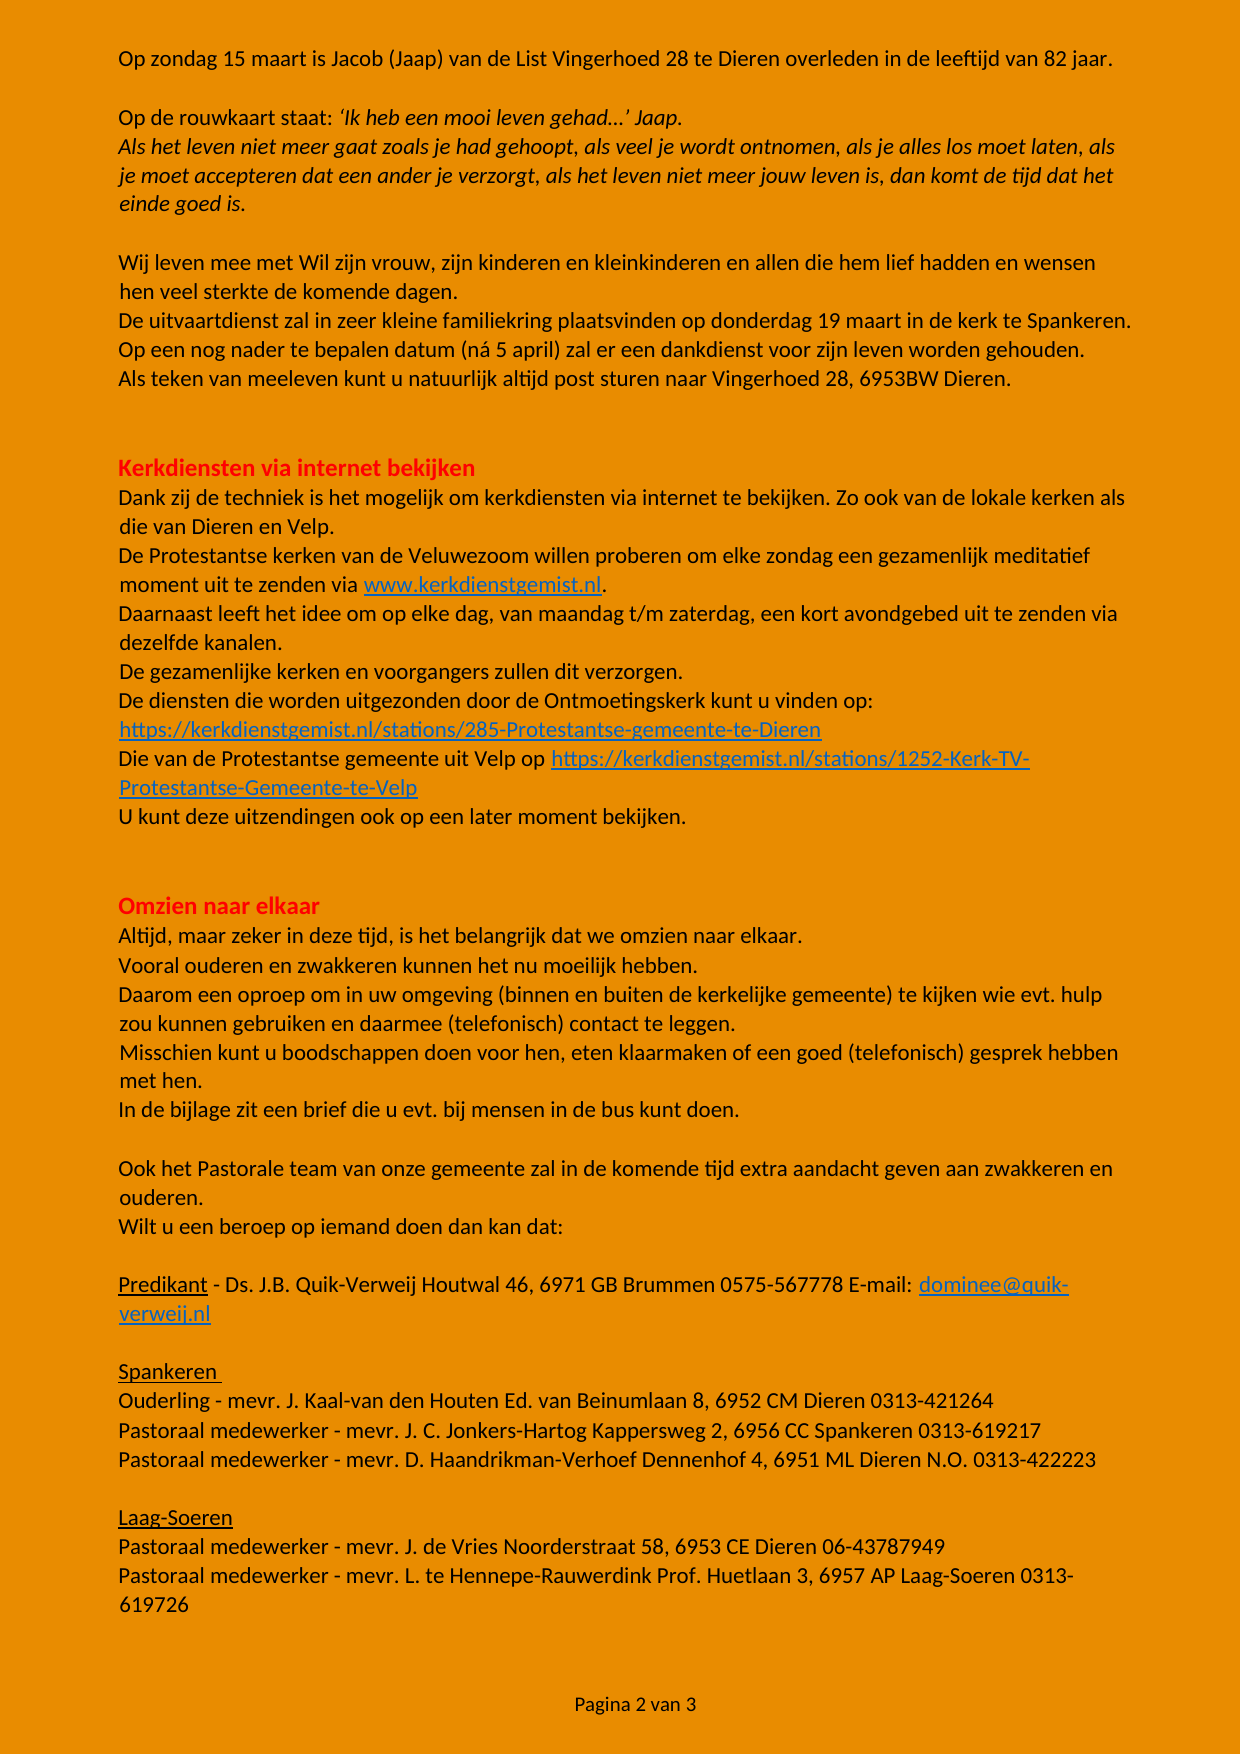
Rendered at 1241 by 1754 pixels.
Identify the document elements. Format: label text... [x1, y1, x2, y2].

text Omzien naar elkaar [118, 890, 1134, 920]
text Pastoraal medewerker - mevr. J. C. Jonkers-Hartog Kappersweg 2, 6956 CC Spankeren 0313-619217 [118, 1416, 1134, 1444]
text Altijd, maar zeker in deze tijd, is het belangrijk dat we omzien naar elkaar. [118, 922, 1134, 949]
text De uitvaartdienst zal in zeer kleine familiekring plaatsvinden op donderdag 19 maart in de kerk te Spankeren. [118, 306, 1134, 334]
text Als het leven niet meer gaat zoals je had gehoopt, als veel je wordt ontnomen, als je alles los moet laten, als je moet accepteren dat een ander je verzorgt, als het leven niet meer jouw leven is, dan komt de tijd dat het einde goed is. [118, 132, 1134, 218]
text Ook het Pastorale team van onze gemeente zal in de komende tijd extra aandacht geven aan zwakkeren en ouderen. [118, 1154, 1134, 1211]
text Daarom een oproep om in uw omgeving (binnen en buiten de kerkelijke gemeente) te kijken wie evt. hulp zou kunnen gebruiken en daarmee (telefonisch) contact te leggen. Misschien kunt u boodschappen doen voor hen, eten klaarmaken of een goed (telefonisch) gesprek hebben met hen. [118, 980, 1134, 1094]
text Wilt u een beroep op iemand doen dan kan dat: [118, 1212, 1134, 1240]
text Predikant - Ds. J.B. Quik-Verweij Houtwal 46, 6971 GB Brummen 0575-567778 E-mail: dominee@quik-verweij.nl [118, 1270, 1134, 1327]
text Die van de Protestantse gemeente uit Velp op https://kerkdienstgemist.nl/stations/1252-Kerk-TV-Protestantse-Gemeente-te-Velp [118, 744, 1134, 801]
text Op zondag 15 maart is Jacob (Jaap) van de List Vingerhoed 28 te Dieren overleden in de leeftijd van 82 jaar. [118, 44, 1134, 72]
text Pastoraal medewerker - mevr. D. Haandrikman-Verhoef Dennenhof 4, 6951 ML Dieren N.O. 0313-422223 [118, 1445, 1134, 1473]
text Spankeren [118, 1357, 1134, 1386]
text Op de rouwkaart staat: ‘Ik heb een mooi leven gehad…’ Jaap. [118, 103, 1134, 131]
text Als teken van meeleven kunt u natuurlijk altijd post sturen naar Vingerhoed 28, 6953BW Dieren. [118, 364, 1134, 392]
text Ouderling - mevr. J. Kaal-van den Houten Ed. van Beinumlaan 8, 6952 CM Dieren 0313-421264 [118, 1387, 1134, 1415]
text Op een nog nader te bepalen datum (ná 5 april) zal er een dankdienst voor zijn leven worden gehouden. [118, 335, 1134, 363]
text Vooral ouderen en zwakkeren kunnen het nu moeilijk hebben. [118, 951, 1134, 979]
text Kerkdiensten via internet bekijken [118, 452, 1134, 482]
text Daarnaast leeft het idee om op elke dag, van maandag t/m zaterdag, een kort avondgebed uit te zenden via dezelfde kanalen. De gezamenlijke kerken en voorgangers zullen dit verzorgen. [118, 599, 1134, 685]
text De Protestantse kerken van de Veluwezoom willen proberen om elke zondag een gezamenlijk meditatief moment uit te zenden via www.kerkdienstgemist.nl. [118, 541, 1134, 598]
text U kunt deze uitzendingen ook op een later moment bekijken. [118, 802, 1134, 830]
text De diensten die worden uitgezonden door de Ontmoetingskerk kunt u vinden op: https://kerkdienstgemist.nl/stations/285-Protestantse-gemeente-te-Dieren [118, 686, 1134, 743]
text Laag-Soeren [118, 1503, 1134, 1531]
text Pastoraal medewerker - mevr. J. de Vries Noorderstraat 58, 6953 CE Dieren 06-43787949 [118, 1532, 1134, 1561]
text Dank zij de techniek is het mogelijk om kerkdiensten via internet te bekijken. Zo ook van de lokale kerken als die van Dieren en Velp. [118, 483, 1134, 540]
text Wij leven mee met Wil zijn vrouw, zijn kinderen en kleinkinderen en allen die hem lief hadden en wensen hen veel sterkte de komende dagen. [118, 248, 1134, 305]
text In de bijlage zit een brief die u evt. bij mensen in de bus kunt doen. [118, 1096, 1134, 1124]
text Pastoraal medewerker - mevr. L. te Hennepe-Rauwerdink Prof. Huetlaan 3, 6957 AP Laag-Soeren 0313-619726 [118, 1562, 1134, 1618]
